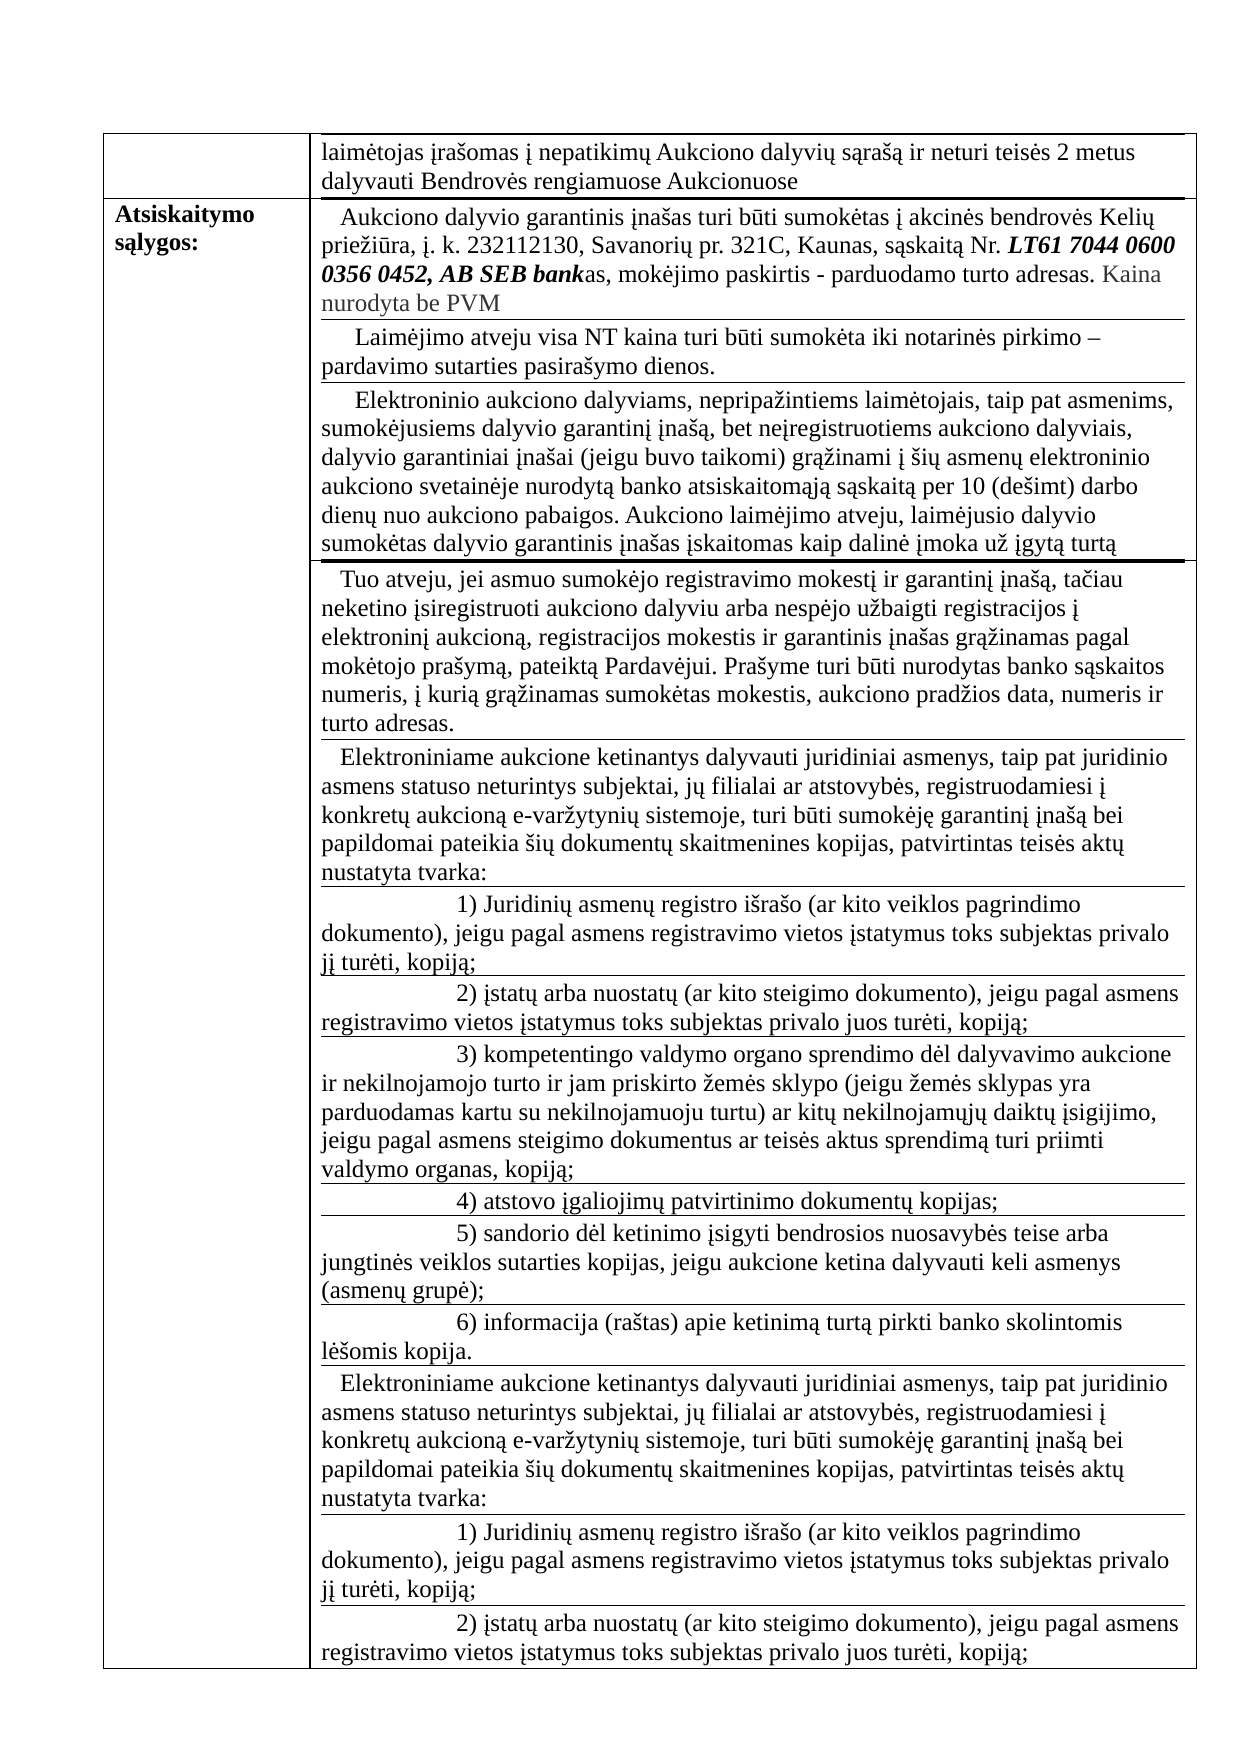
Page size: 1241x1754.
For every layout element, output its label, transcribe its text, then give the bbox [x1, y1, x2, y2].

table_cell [311, 561, 1196, 1668]
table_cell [311, 134, 1196, 198]
table_cell Aukciono dalyvio garantinis įnašas turi būti sumokėtas į akcinės bendrovės Kelių priežiūra, į. k. 232112130, Savanorių pr. 321C, Kaunas, sąskaitą Nr. LT61 7044 0600 0356 0452, AB SEB bankas, mokėjimo paskirtis - parduodamo turto adresas. Kaina nurodyta be PVM Laimėjimo atveju visa NT kaina turi būti sumokėta iki notarinės pirkimo – pardavimo sutarties pasirašymo dienos. Elektroninio aukciono dalyviams, nepripažintiems laimėtojais, taip pat asmenims, sumokėjusiems dalyvio garantinį įnašą, bet neįregistruotiems aukciono dalyviais, dalyvio garantiniai įnašai (jeigu buvo taikomi) grąžinami į šių asmenų elektroninio aukciono svetainėje nurodytą banko atsiskaitomąją sąskaitą per 10 (dešimt) darbo dienų nuo aukciono pabaigos. Aukciono laimėjimo atveju, laimėjusio dalyvio sumokėtas dalyvio garantinis įnašas įskaitomas kaip dalinė įmoka už įgytą turtą [311, 199, 1196, 560]
table_cell Atsiskaitymo sąlygos: [104, 199, 309, 1668]
